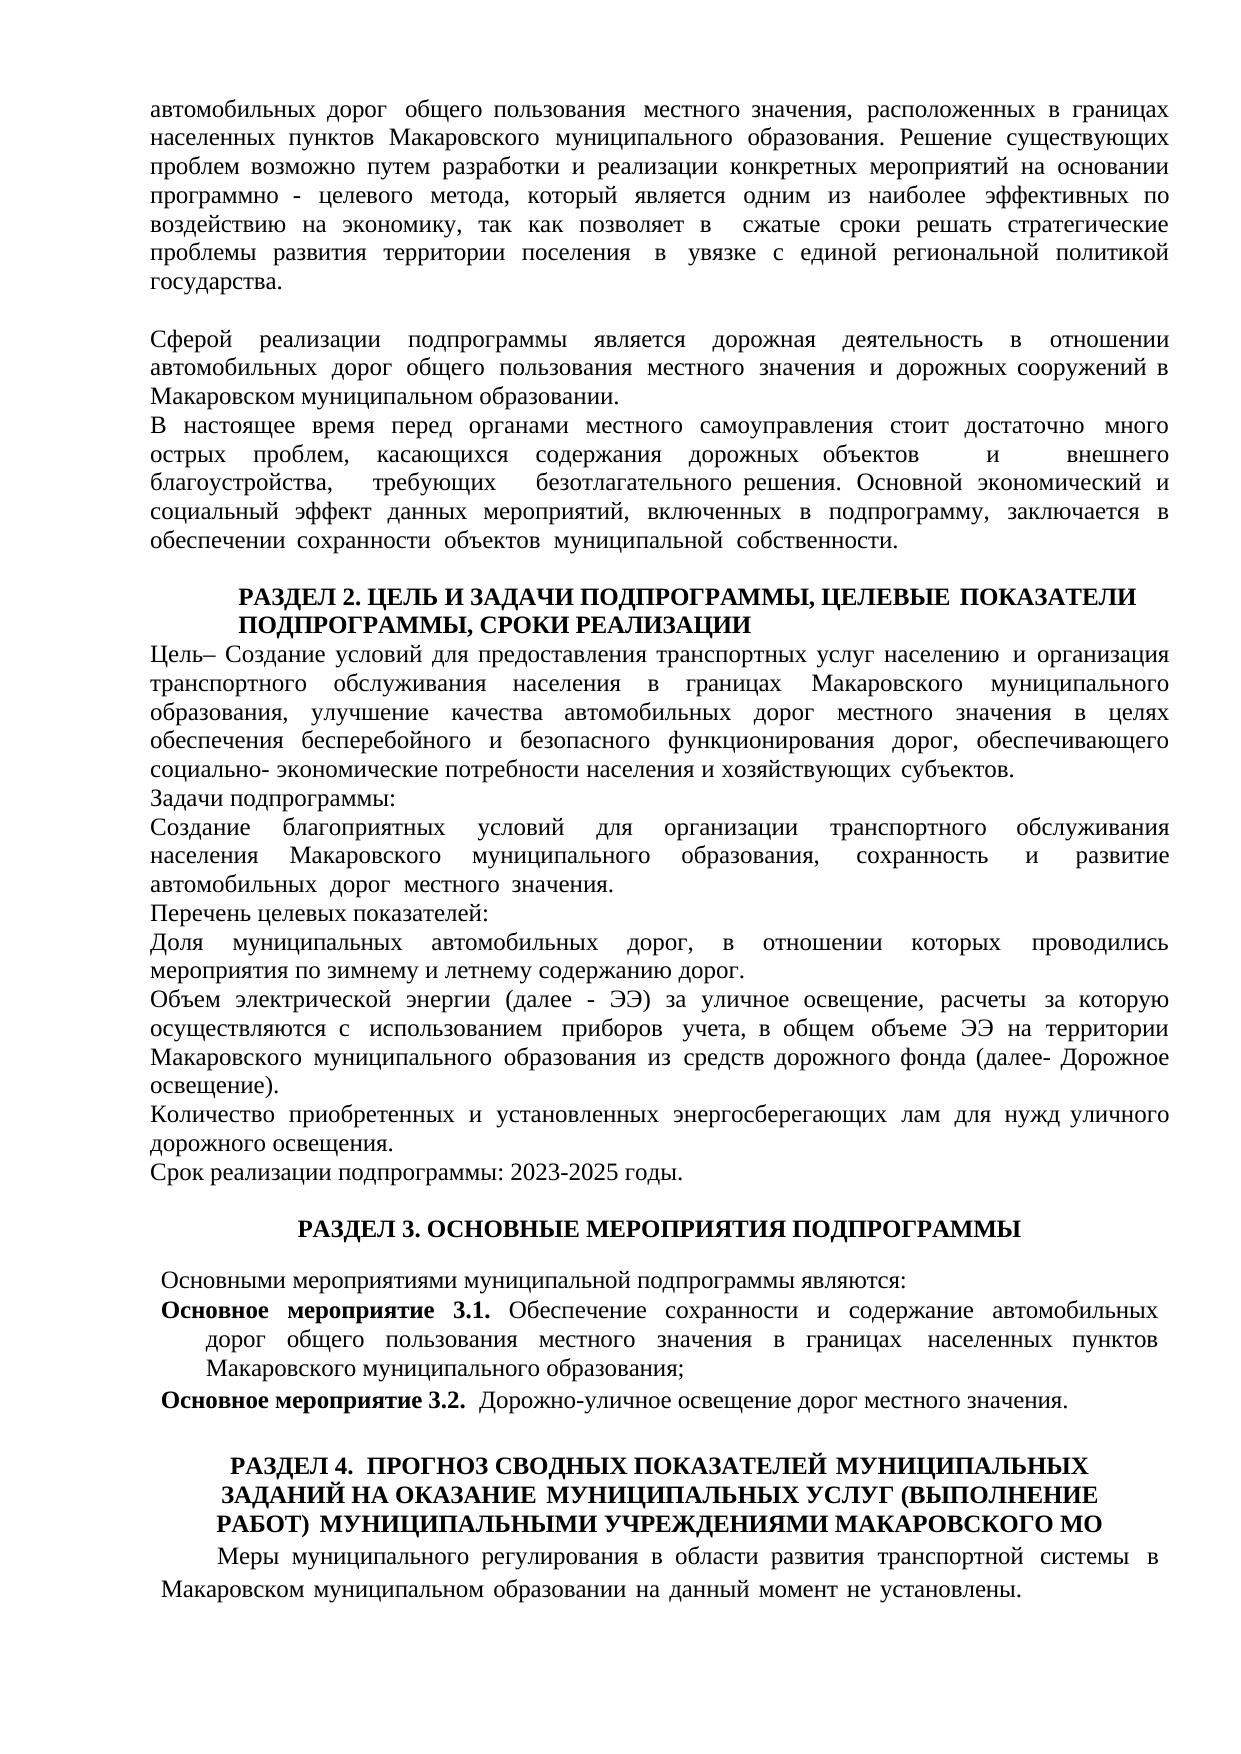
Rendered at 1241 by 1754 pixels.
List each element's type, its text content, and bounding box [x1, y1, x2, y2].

text Доля муниципальных автомобильных дорог, в отношении которых проводились мероприятия по зимнему и летнему содержанию дорог. [150, 927, 1169, 984]
text РАЗДЕЛ 3. ОСНОВНЫЕ МЕРОПРИЯТИЯ ПОДПРОГРАММЫ [161, 1214, 1157, 1243]
text Количество приобретенных и установленных энергосберегающих лам для нужд уличного дорожного освещения. [150, 1099, 1169, 1157]
text Меры муниципального регулирования в области развития транспортной системы в Макаровском муниципальном образовании на данный момент не установлены. [161, 1537, 1158, 1604]
text РАЗДЕЛ 2. ЦЕЛЬ И ЗАДАЧИ ПОДПРОГРАММЫ, ЦЕЛЕВЫЕ ПОКАЗАТЕЛИ ПОДПРОГРАММЫ, СРОКИ РЕАЛИЗАЦИИ [229, 582, 1158, 639]
text Основное мероприятие 3.1. Обеспечение сохранности и содержание автомобильных дорог общего пользования местного значения в границах населенных пунктов Макаровского муниципального образования; [161, 1295, 1158, 1382]
text В настоящее время перед органами местного самоуправления стоит достаточно много острых проблем, касающихся содержания дорожных объектов и внешнего благоустройства, требующих безотлагательного решения. Основной экономический и социальный эффект данных мероприятий, включенных в подпрограмму, заключается в обеспечении сохранности объектов муниципальной собственности. [150, 410, 1169, 554]
text Задачи подпрограммы: [150, 783, 1169, 812]
text Основными мероприятиями муниципальной подпрограммы являются: [161, 1262, 1169, 1295]
text Срок реализации подпрограммы: 2023-2025 годы. [150, 1157, 1169, 1186]
text Перечень целевых показателей: [150, 898, 1169, 927]
text Создание благоприятных условий для организации транспортного обслуживания населения Макаровского муниципального образования, сохранность и развитие автомобильных дорог местного значения. [150, 812, 1169, 898]
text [150, 94, 1169, 295]
text Объем электрической энергии (далее - ЭЭ) за уличное освещение, расчеты за которую осуществляются с использованием приборов учета, в общем объеме ЭЭ на территории Макаровского муниципального образования из средств дорожного фонда (далее- Дорожное освещение). [150, 984, 1169, 1099]
text Цель– Создание условий для предоставления транспортных услуг населению и организация транспортного обслуживания населения в границах Макаровского муниципального образования, улучшение качества автомобильных дорог местного значения в целях обеспечения бесперебойного и безопасного функционирования дорог, обеспечивающего социально- экономические потребности населения и хозяйствующих субъектов. [150, 639, 1169, 783]
text Сферой реализации подпрограммы является дорожная деятельность в отношении автомобильных дорог общего пользования местного значения и дорожных сооружений в Макаровском муниципальном образовании. [150, 324, 1169, 410]
text Основное мероприятие 3.2. Дорожно-уличное освещение дорог местного значения. [161, 1382, 1169, 1415]
text РАЗДЕЛ 4. ПРОГНОЗ СВОДНЫХ ПОКАЗАТЕЛЕЙ МУНИЦИПАЛЬНЫХ ЗАДАНИЙ НА ОКАЗАНИЕ МУНИЦИПАЛЬНЫХ УСЛУГ (ВЫПОЛНЕНИЕ РАБОТ) МУНИЦИПАЛЬНЫМИ УЧРЕЖДЕНИЯМИ МАКАРОВСКОГО МО [192, 1451, 1126, 1537]
